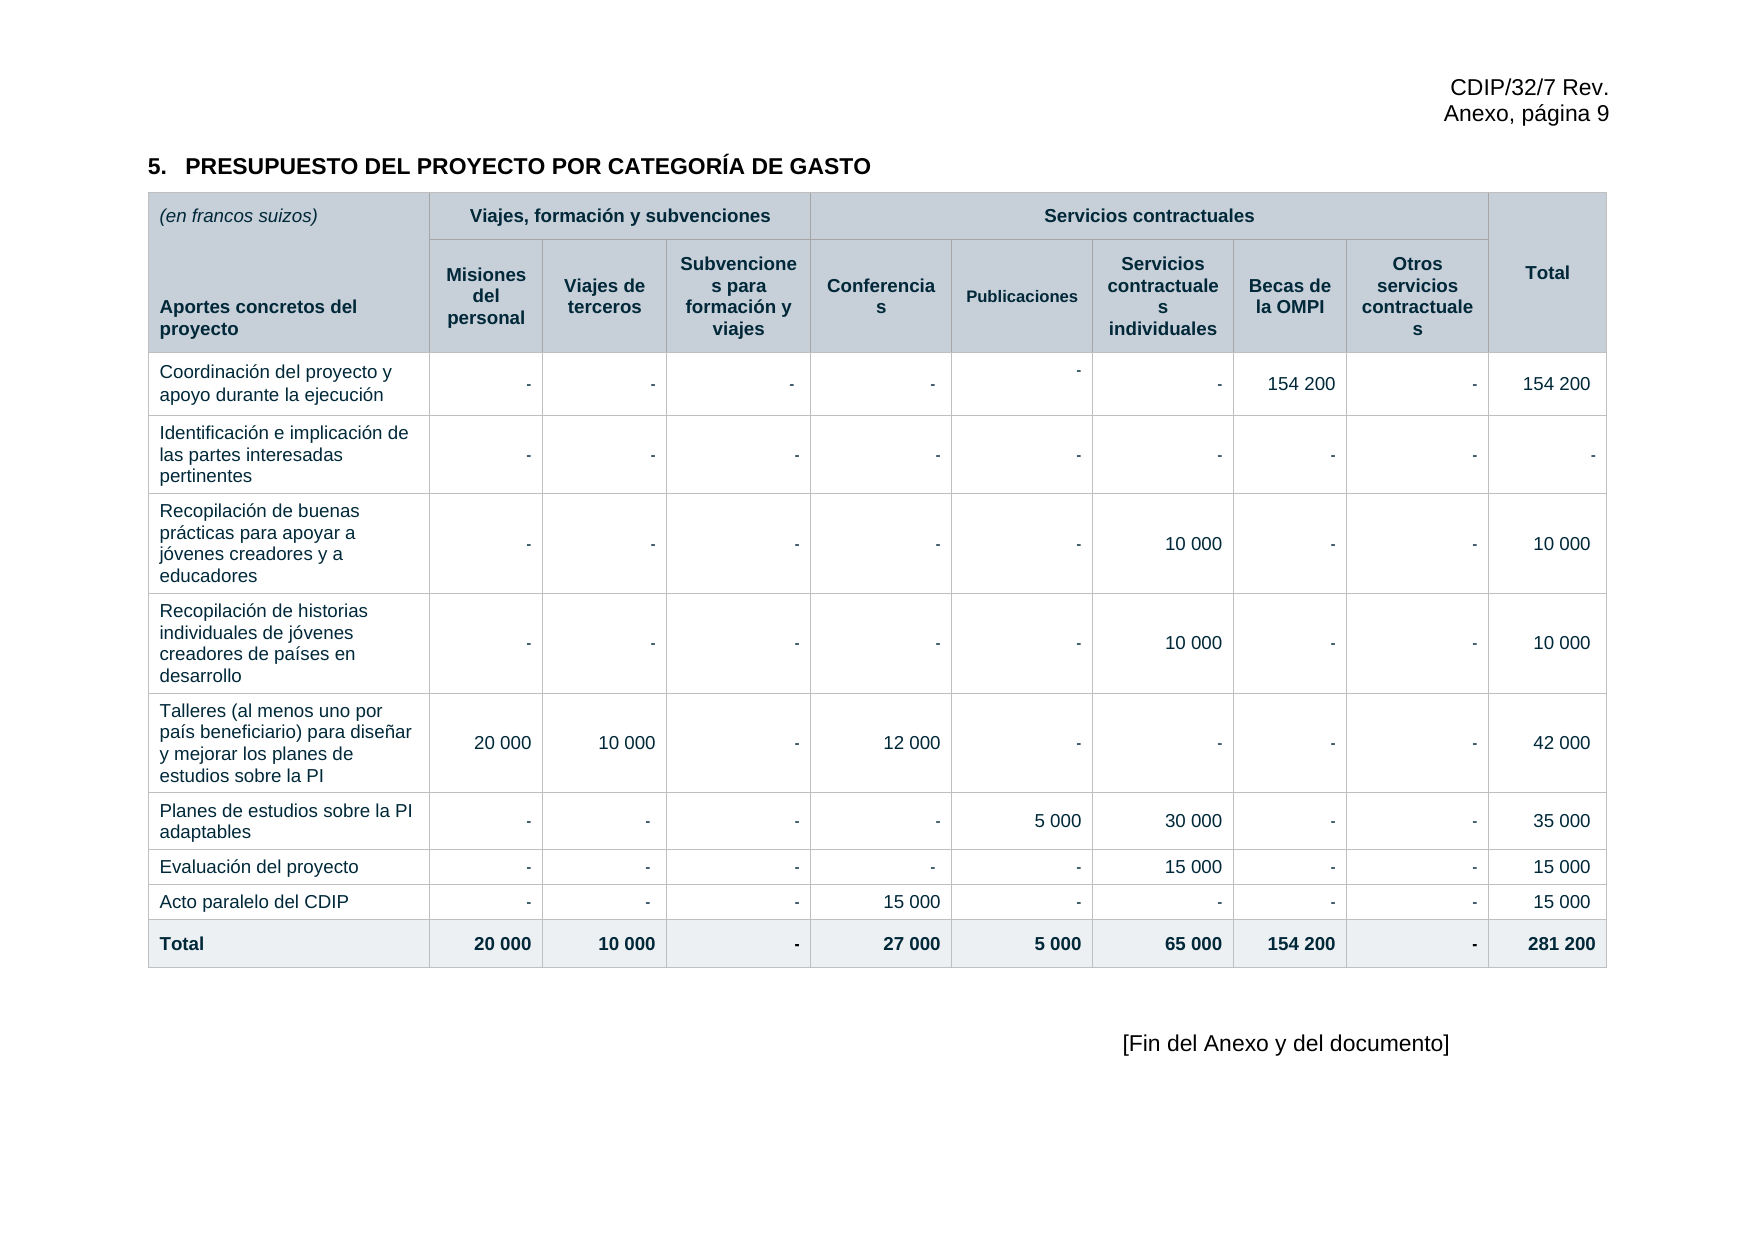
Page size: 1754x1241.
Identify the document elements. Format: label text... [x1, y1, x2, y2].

table_cell - [952, 850, 1092, 884]
table_cell 65 000 [1093, 920, 1233, 967]
table_cell Subvenciones para formación y viajes [667, 240, 810, 352]
table_cell 154 200 [1489, 353, 1606, 414]
table_header Total [1489, 193, 1606, 352]
table_cell - [952, 885, 1092, 919]
table_cell Becas de la OMPI [1234, 240, 1346, 352]
table_cell - [667, 353, 810, 414]
table_cell - [543, 850, 666, 884]
table_cell 35 000 [1489, 793, 1606, 849]
table_cell Total [149, 920, 429, 967]
table_cell Acto paralelo del CDIP [149, 885, 429, 919]
table_cell - [430, 885, 542, 919]
table_cell - [952, 694, 1092, 792]
table_cell - [952, 494, 1092, 593]
table_cell - [543, 885, 666, 919]
table_cell 10 000 [543, 694, 666, 792]
table_cell - [667, 920, 810, 967]
table_cell 15 000 [1489, 885, 1606, 919]
table_cell Viajes de terceros [543, 240, 666, 352]
table_cell 12 000 [811, 694, 951, 792]
table_cell - [1234, 494, 1346, 593]
table_cell - [667, 494, 810, 593]
table_cell - [811, 416, 951, 493]
table_cell - [952, 416, 1092, 493]
table_cell - [1347, 416, 1488, 493]
table_cell - [543, 494, 666, 593]
picture [161, 604, 168, 617]
table_cell - [543, 793, 666, 849]
table_cell 30 000 [1093, 793, 1233, 849]
table_cell - [430, 416, 542, 493]
table_cell Otros servicios contractuales [1347, 240, 1488, 352]
table_cell - [811, 594, 951, 692]
table_cell - [667, 885, 810, 919]
table_cell - [1093, 416, 1233, 493]
table_cell - [811, 793, 951, 849]
table_cell 10 000 [1489, 594, 1606, 692]
table_cell 15 000 [811, 885, 951, 919]
table_cell - [543, 594, 666, 692]
table_header (en francos suizos) [149, 193, 429, 239]
table_cell 15 000 [1489, 850, 1606, 884]
table_cell - [667, 594, 810, 692]
table_cell Aportes concretos del proyecto [149, 239, 429, 352]
table_cell 154 200 [1234, 353, 1346, 414]
table_cell - [1093, 353, 1233, 414]
table_cell - [430, 594, 542, 692]
table_cell - [811, 353, 951, 414]
table_cell - [430, 850, 542, 884]
table_cell - [667, 793, 810, 849]
table_cell - [1234, 416, 1346, 493]
table_cell - [1234, 594, 1346, 692]
table_cell Recopilación de historias individuales de jóvenes creadores de países en desarrollo [149, 594, 429, 692]
table_cell - [1489, 416, 1606, 493]
table_cell 154 200 [1234, 920, 1346, 967]
table_cell Servicios contractuales individuales [1093, 240, 1233, 352]
table_cell - [952, 594, 1092, 692]
picture [294, 429, 298, 439]
text [Fin del Anexo y del documento] [1122, 1030, 1606, 1057]
picture [217, 472, 221, 482]
table_cell Misiones del personal [430, 240, 542, 352]
table_cell - [667, 416, 810, 493]
table_cell - [1347, 494, 1488, 593]
table_cell Identificación e implicación de las partes interesadas pertinentes [149, 416, 429, 493]
picture [241, 863, 245, 873]
table_cell - [1234, 850, 1346, 884]
table_cell - [430, 793, 542, 849]
table_cell Recopilación de buenas prácticas para apoyar a jóvenes creadores y a educadores [149, 494, 429, 593]
table_cell 5 000 [952, 793, 1092, 849]
table_cell - [1234, 793, 1346, 849]
table_cell 5 000 [952, 920, 1092, 967]
table_cell Planes de estudios sobre la PI adaptables [149, 793, 429, 849]
table_cell - [1093, 885, 1233, 919]
table_cell - [667, 850, 810, 884]
table_cell 20 000 [430, 920, 542, 967]
table_cell 10 000 [1489, 494, 1606, 593]
table_cell - [1347, 594, 1488, 692]
table_cell - [811, 494, 951, 593]
table_cell Talleres (al menos uno por país beneficiario) para diseñar y mejorar los planes de estudios sobre la PI [149, 694, 429, 792]
table_cell 42 000 [1489, 694, 1606, 792]
picture [215, 368, 219, 378]
table_cell - [1234, 694, 1346, 792]
table_cell Conferencias [811, 240, 951, 352]
table_cell 20 000 [430, 694, 542, 792]
table_header Servicios contractuales [811, 193, 1488, 239]
table_cell - [1347, 353, 1488, 414]
table_cell 10 000 [1093, 494, 1233, 593]
table_cell - [543, 416, 666, 493]
table_cell - [1347, 850, 1488, 884]
table_cell Evaluación del proyecto [149, 850, 429, 884]
table_cell - [430, 353, 542, 414]
table_header Viajes, formación y subvenciones [430, 193, 810, 239]
table_cell Publicaciones [952, 240, 1092, 352]
table_cell 281 200 [1489, 920, 1606, 967]
table_cell 27 000 [811, 920, 951, 967]
table_cell - [952, 353, 1092, 414]
table_cell 15 000 [1093, 850, 1233, 884]
table_cell 10 000 [1093, 594, 1233, 692]
table_cell - [543, 353, 666, 414]
table_cell - [430, 494, 542, 593]
table_cell - [1347, 920, 1488, 967]
table_cell - [1347, 694, 1488, 792]
table_cell Coordinación del proyecto y apoyo durante la ejecución [149, 353, 429, 414]
table_cell - [811, 850, 951, 884]
table_cell - [1093, 694, 1233, 792]
picture [161, 504, 168, 517]
table_cell - [1347, 885, 1488, 919]
table_cell - [1347, 793, 1488, 849]
table_cell - [1234, 885, 1346, 919]
picture [194, 550, 198, 560]
picture [161, 860, 170, 865]
table_cell 10 000 [543, 920, 666, 967]
list PRESUPUESTO DEL PROYECTO POR CATEGORÍA DE GASTO [148, 153, 1606, 179]
table_cell - [667, 694, 810, 792]
